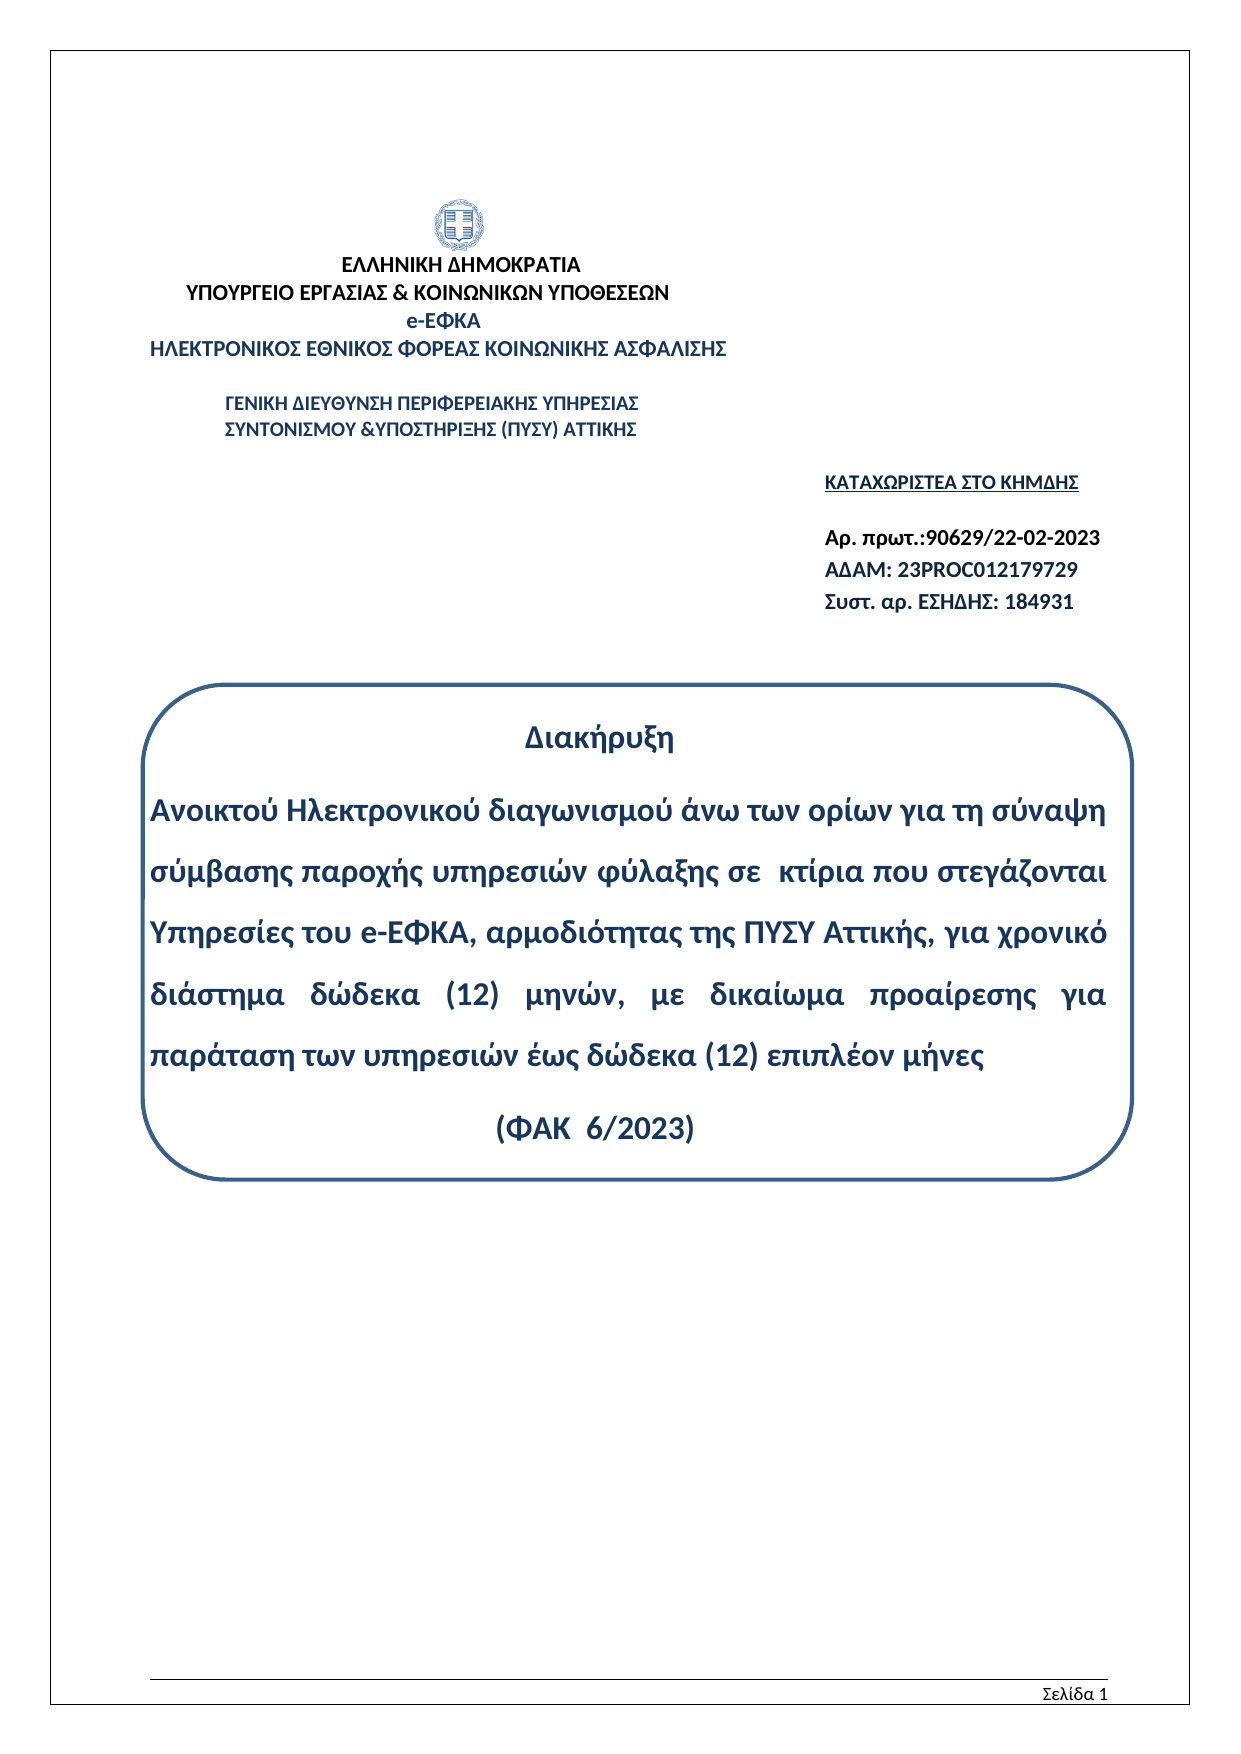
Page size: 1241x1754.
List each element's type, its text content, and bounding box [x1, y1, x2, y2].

text ΣΥΝΤΟΝΙΣΜΟΥ &ΥΠΟΣΤΗΡΙΞΗΣ (ΠΥΣΥ) ΑΤΤΙΚΗΣ [150, 416, 1108, 441]
text Ανοικτού Ηλεκτρονικού διαγωνισμού άνω των ορίων για τη σύναψη σύμβασης παροχής υπηρεσιών φύλαξης σε κτίρια που στεγάζονται Υπηρεσίες του e-ΕΦΚΑ, αρμοδιότητας της ΠΥΣΥ Αττικής, για χρονικό διάστημα δώδεκα (12) μηνών, με δικαίωμα προαίρεσης για παράταση των υπηρεσιών έως δώδεκα (12) επιπλέον μήνες [150, 789, 1108, 1074]
text ΥΠΟΥΡΓΕΙΟ ΕΡΓΑΣΙΑΣ & ΚΟΙΝΩΝΙΚΩΝ ΥΠΟΘΕΣΕΩΝ [150, 278, 1108, 306]
picture [434, 199, 484, 251]
text ΚΑΤΑΧΩΡΙΣΤΕΑ ΣΤΟ ΚΗΜΔΗΣ [750, 469, 1108, 495]
text Αρ. πρωτ.:90629/22-02-2023 [750, 523, 1108, 551]
text ΗΛΕΚΤΡΟΝΙΚΟΣ ΕΘΝΙΚΟΣ ΦΟΡΕΑΣ ΚΟΙΝΩΝΙΚΗΣ ΑΣΦΑΛΙΣΗΣ [150, 334, 1108, 362]
text ΓΕΝΙΚΗ ΔΙΕΥΘΥΝΣΗ ΠΕΡΙΦΕΡΕΙΑΚΗΣ ΥΠΗΡΕΣΙΑΣ [150, 391, 1108, 416]
text Διακήρυξη [450, 716, 1108, 757]
text Συστ. αρ. ΕΣΗΔΗΣ: 184931 [750, 587, 1108, 615]
text (ΦΑΚ 6/2023) [450, 1107, 1108, 1148]
text e-ΕΦΚΑ [300, 306, 1108, 334]
text ΑΔΑΜ: 23PROC012179729 [750, 555, 1108, 583]
text ΕΛΛΗΝΙΚΗ ΔΗΜΟΚΡΑΤΙΑ [225, 250, 1108, 278]
